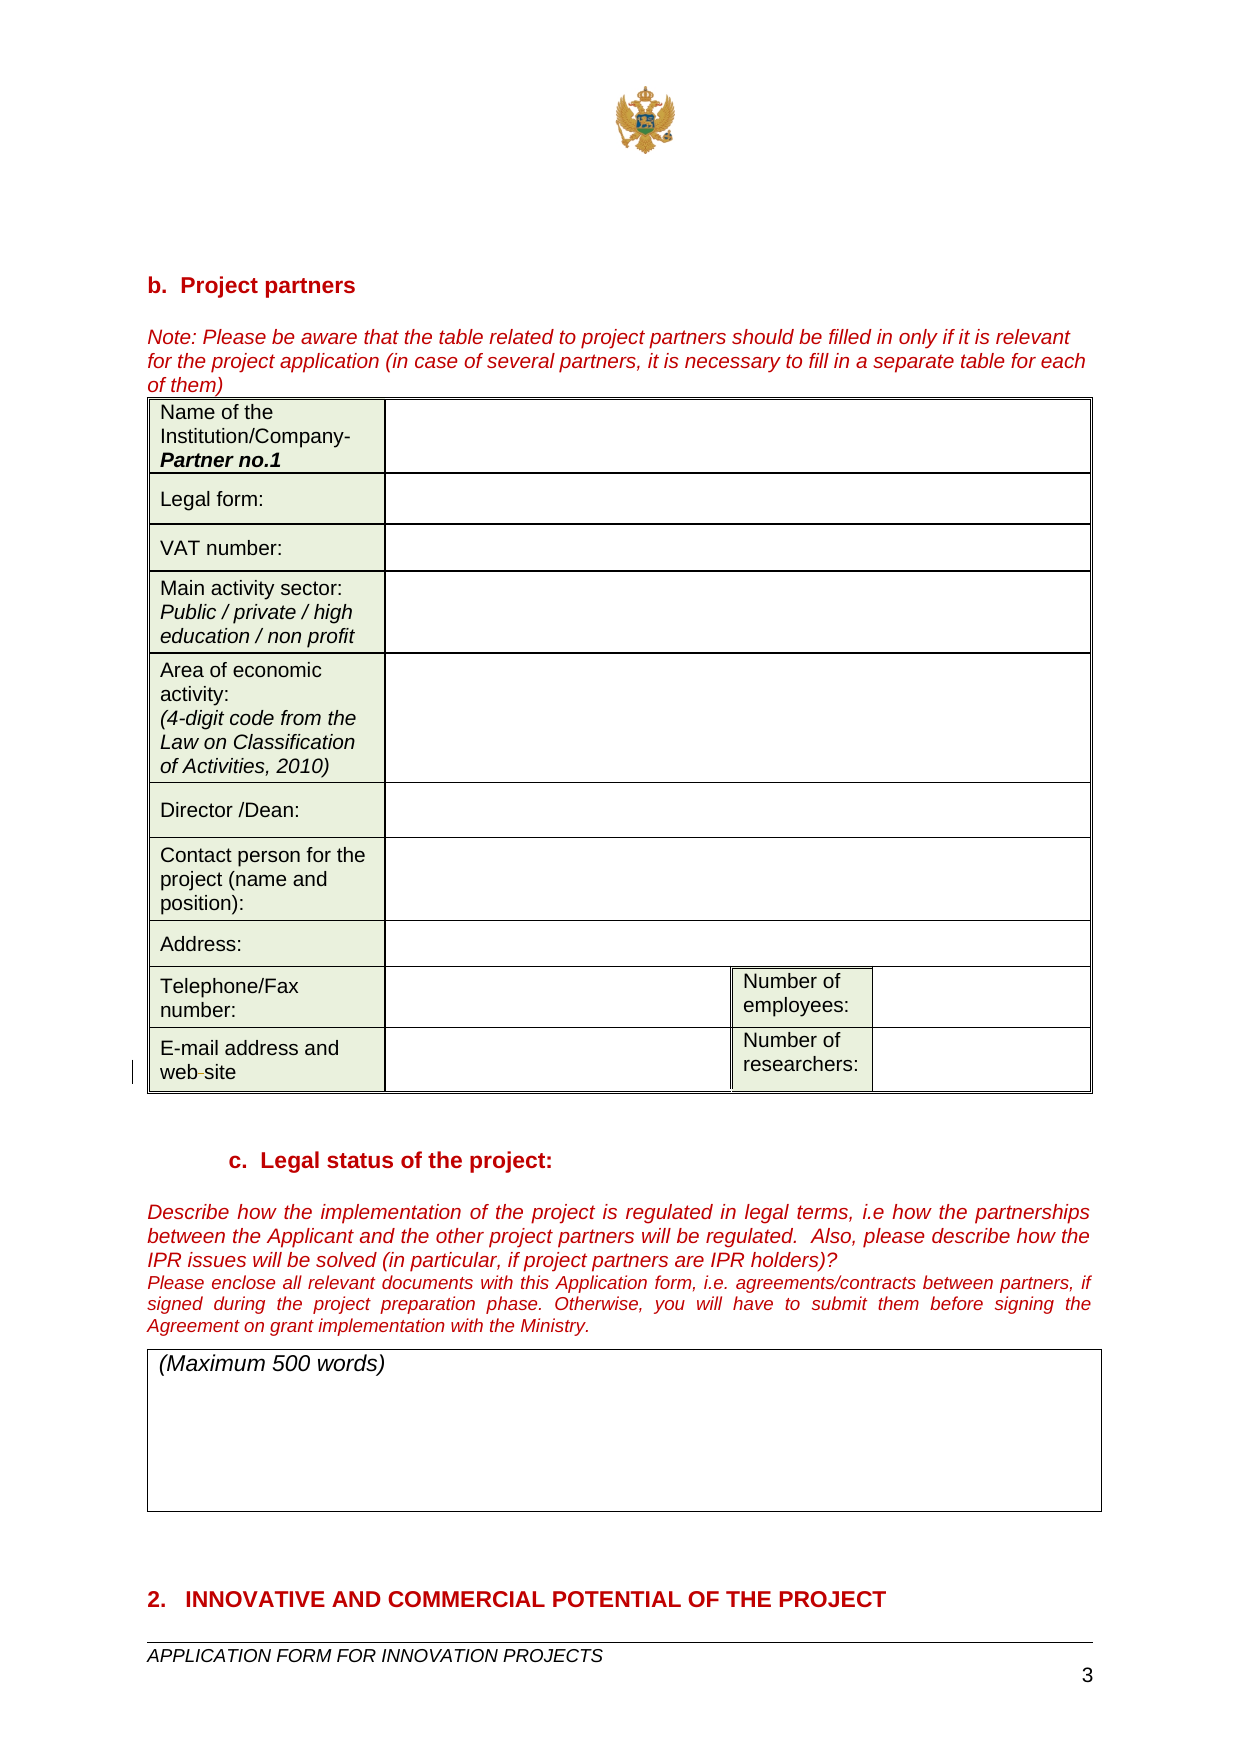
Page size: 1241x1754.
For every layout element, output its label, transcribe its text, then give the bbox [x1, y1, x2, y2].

table_cell Number of researchers: [732, 1028, 872, 1091]
table_cell Main activity sector: Public / private / high education / non profit [150, 572, 384, 652]
table_cell Address: [150, 921, 384, 966]
table_cell Area of economic activity: (4-digit code from the Law on Classification of Activities, 2010) [150, 654, 384, 781]
table_cell [873, 967, 1090, 1027]
table_cell [386, 783, 1090, 837]
table_cell [873, 1028, 1090, 1091]
text Please enclose all relevant documents with this Application form, i.e. agreements/contracts between partners, if signed during the project preparation phase. Otherwise, you will have to submit them before signing the Agreement on grant implementation with the Ministry. [147, 1271, 1093, 1336]
table_cell Number of employees: [733, 969, 872, 1027]
text b. Project partners [147, 272, 1093, 299]
table_cell E-mail address and website [150, 1028, 384, 1091]
table_cell [386, 525, 1090, 570]
table_cell VAT number: [150, 525, 384, 570]
table_cell [386, 921, 1090, 966]
table_cell [386, 967, 730, 1027]
table_cell Telephone/Fax number: [150, 967, 384, 1027]
text 2. INNOVATIVE AND COMMERCIAL POTENTIAL OF THE PROJECT [147, 1586, 1093, 1613]
table_header (Maximum 500 words) [148, 1350, 1101, 1511]
table_header [386, 400, 1090, 472]
table_cell [386, 474, 1090, 523]
picture [615, 86, 675, 154]
table_cell Director /Dean: [150, 783, 384, 837]
text c. Legal status of the project: [147, 1147, 1093, 1173]
text Note: Please be aware that the table related to project partners should be filled in only if it is relevant for the project application (in case of several partners, it is necessary to fill in a separate table for each of them) [147, 325, 1093, 397]
table_cell Contact person for the project (name and position): [150, 838, 384, 920]
text Describe how the implementation of the project is regulated in legal terms, i.e how the partnerships between the Applicant and the other project partners will be regulated. Also, please describe how the IPR issues will be solved (in particular, if project partners are IPR holders)? [147, 1199, 1093, 1271]
table_cell [386, 1028, 732, 1091]
table_cell [386, 654, 1090, 781]
table_cell Legal form: [150, 474, 384, 523]
table_header Name of the Institution/Company- Partner no.1 [150, 400, 384, 472]
table_cell [386, 838, 1090, 920]
table_cell [386, 572, 1090, 652]
